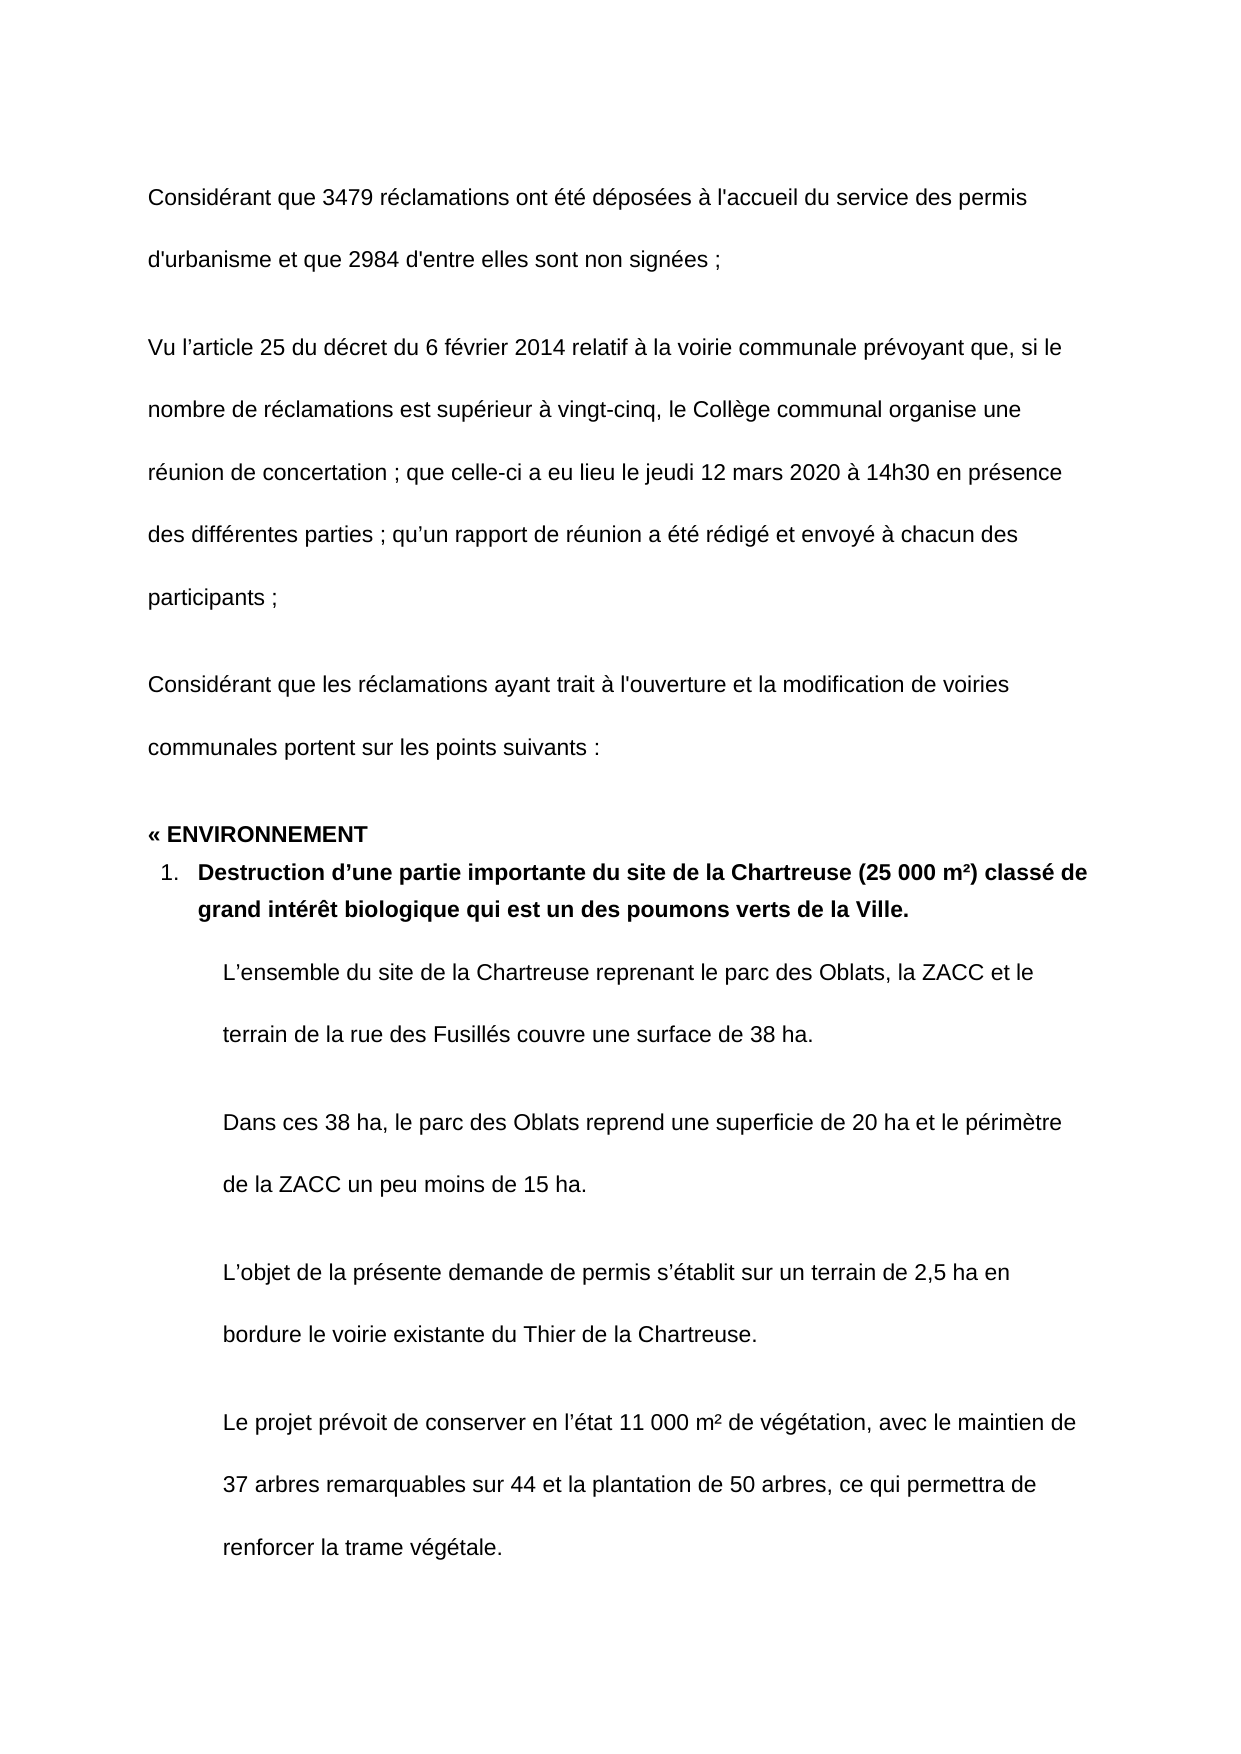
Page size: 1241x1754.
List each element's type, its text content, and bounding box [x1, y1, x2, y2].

text L’ensemble du site de la Chartreuse reprenant le parc des Oblats, la ZACC et le terrain de la rue des Fusillés couvre une surface de 38 ha. [223, 923, 1093, 1048]
text Le projet prévoit de conserver en l’état 11 000 m² de végétation, avec le maintien de 37 arbres remarquables sur 44 et la plantation de 50 arbres, ce qui permettra de renforcer la trame végétale. [223, 1373, 1093, 1560]
text Vu l’article 25 du décret du 6 février 2014 relatif à la voirie communale prévoyant que, si le nombre de réclamations est supérieur à vingt-cinq, le Collège communal organise une réunion de concertation ; que celle-ci a eu lieu le jeudi 12 mars 2020 à 14h30 en présence des différentes parties ; qu’un rapport de réunion a été rédigé et envoyé à chacun des participants ; [148, 298, 1093, 610]
text Dans ces 38 ha, le parc des Oblats reprend une superficie de 20 ha et le périmètre de la ZACC un peu moins de 15 ha. [223, 1073, 1093, 1198]
text « ENVIRONNEMENT [148, 785, 1093, 848]
text Considérant que les réclamations ayant trait à l'ouverture et la modification de voiries communales portent sur les points suivants : [148, 635, 1093, 760]
text L’objet de la présente demande de permis s’établit sur un terrain de 2,5 ha en bordure le voirie existante du Thier de la Chartreuse. [223, 1223, 1093, 1348]
list Destruction d’une partie importante du site de la Chartreuse (25 000 m²) classé de grand intérêt biologique qui est un des poumons verts de la Ville. [160, 848, 1093, 923]
text Considérant que 3479 réclamations ont été déposées à l'accueil du service des permis d'urbanisme et que 2984 d'entre elles sont non signées ; [148, 148, 1093, 273]
